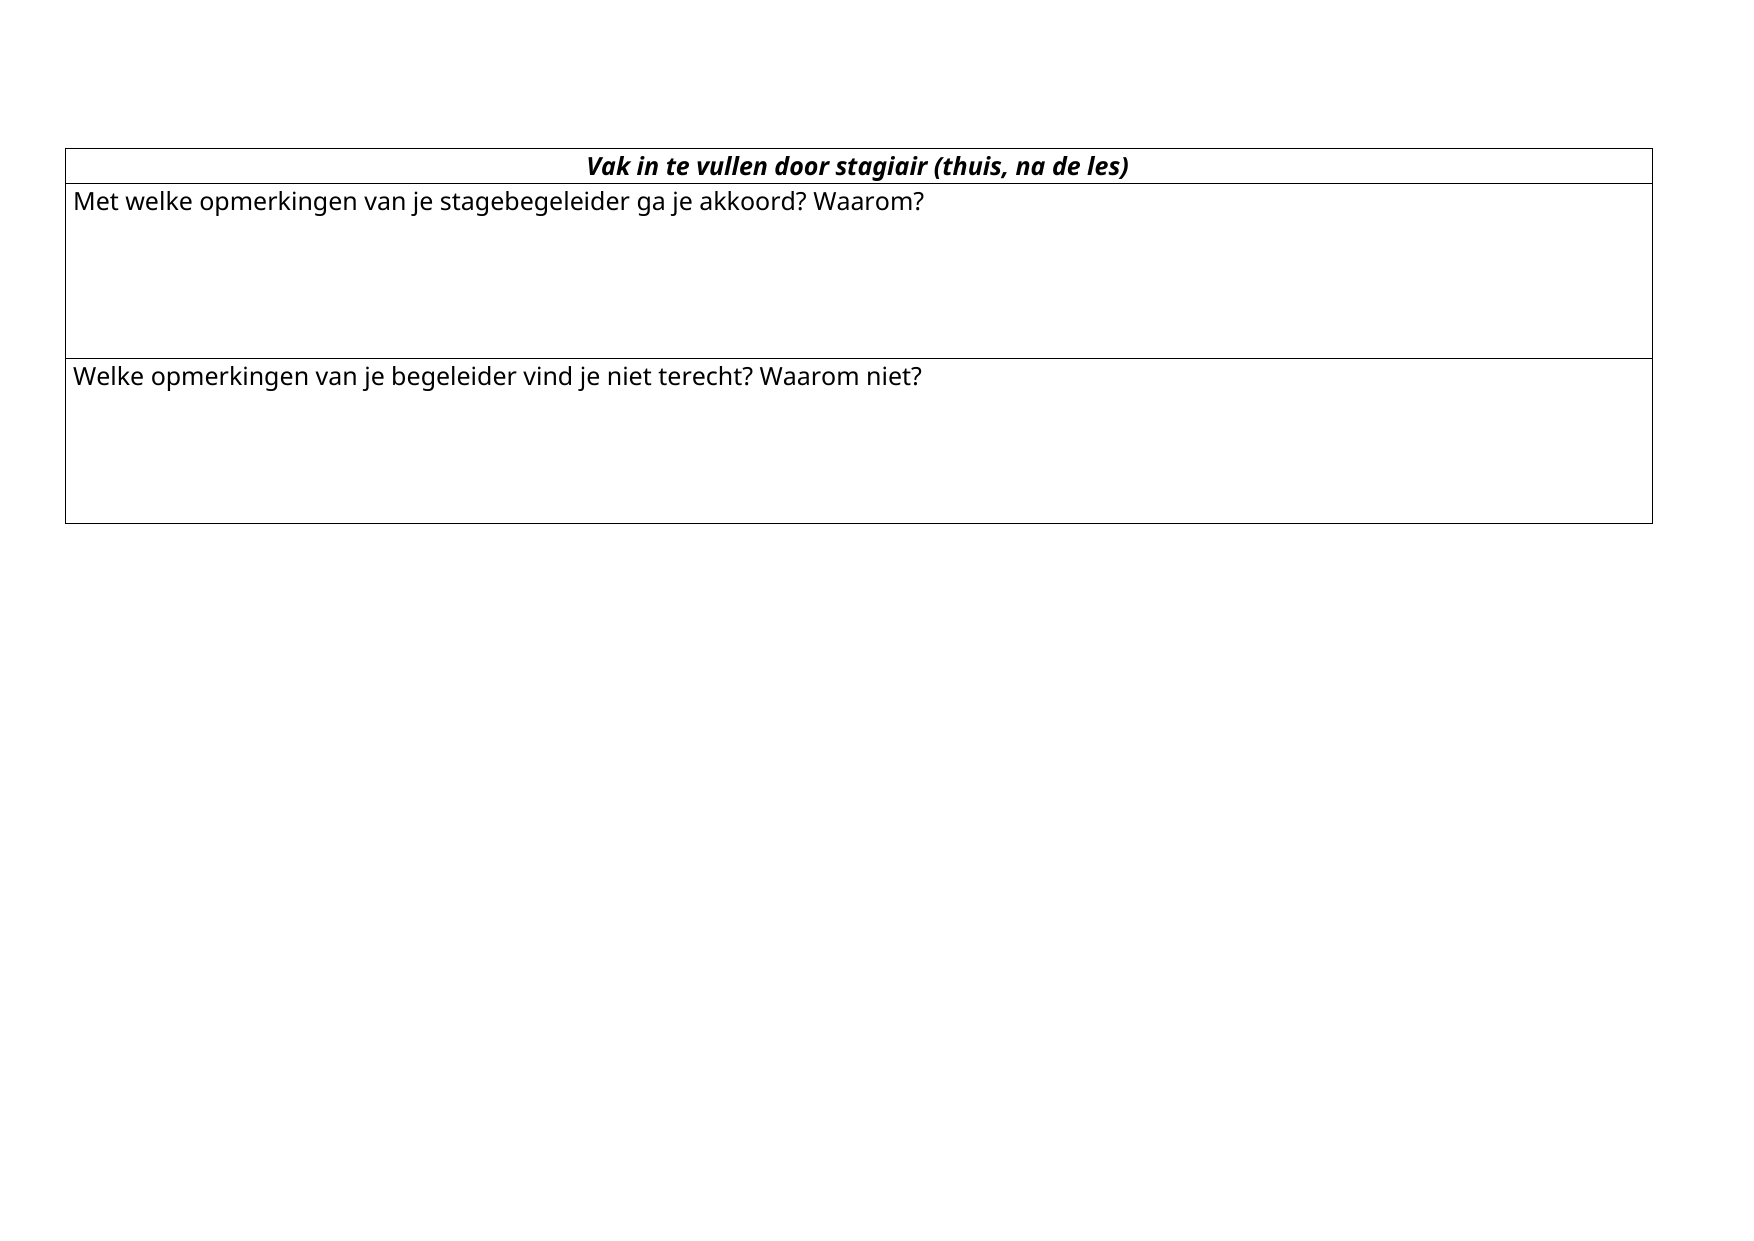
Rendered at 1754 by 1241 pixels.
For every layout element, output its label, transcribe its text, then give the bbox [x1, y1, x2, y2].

table_cell Welke opmerkingen van je begeleider vind je niet terecht? Waarom niet? [66, 359, 1652, 523]
table_cell Vak in te vullen door stagiair (thuis, na de les) [66, 149, 1652, 183]
table_cell Met welke opmerkingen van je stagebegeleider ga je akkoord? Waarom? [66, 184, 1652, 357]
